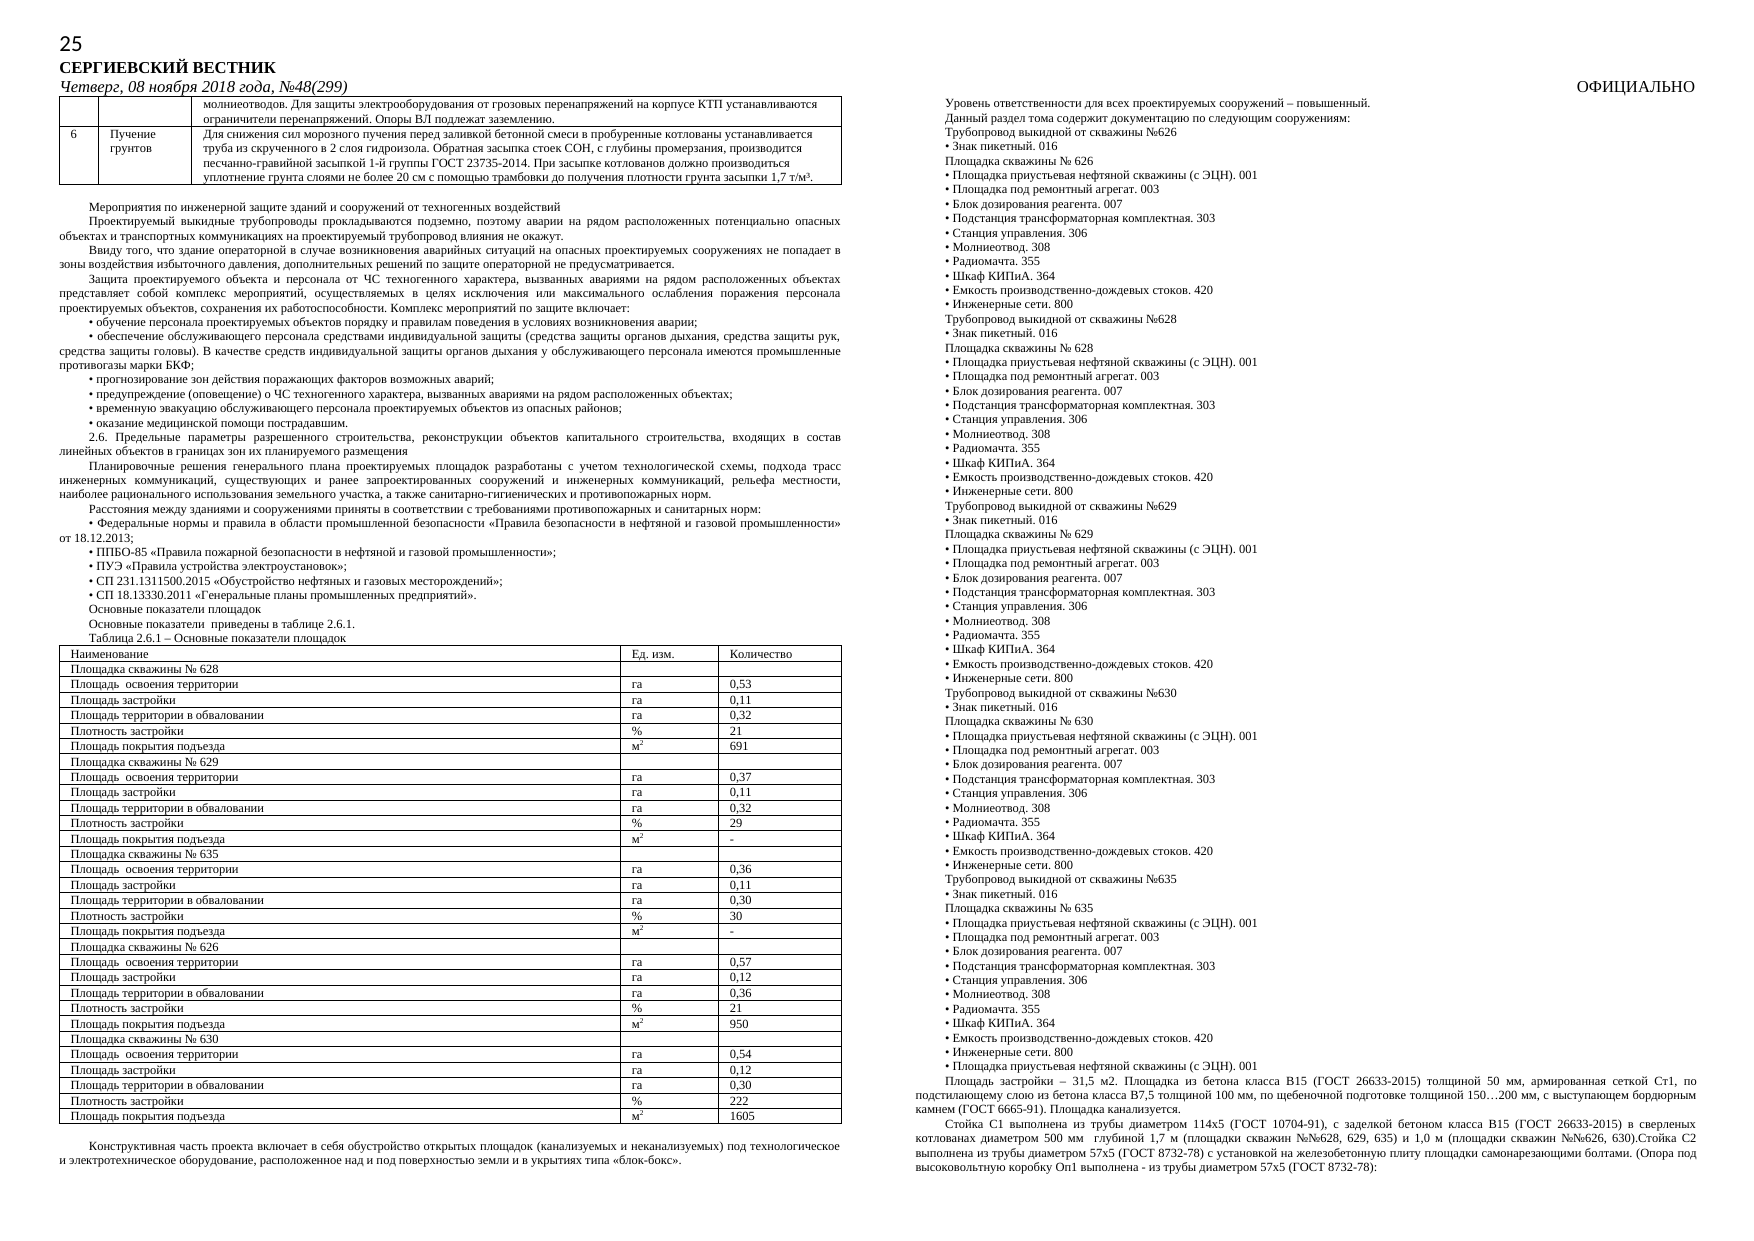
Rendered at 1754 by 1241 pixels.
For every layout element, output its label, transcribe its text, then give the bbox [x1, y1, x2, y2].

text • Радиомачта. 355 [915, 628, 1698, 642]
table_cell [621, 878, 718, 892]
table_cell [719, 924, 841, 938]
text Уровень ответственности для всех проектируемых сооружений – повышенный. [915, 96, 1698, 110]
text • Площадка приустьевая нефтяной скважины (с ЭЦН). 001 [915, 728, 1698, 743]
text • Знак пикетный. 016 [915, 513, 1698, 527]
text • предупреждение (оповещение) о ЧС техногенного характера, вызванных авариями на рядом расположенных объектах; [59, 387, 842, 401]
text Планировочные решения генерального плана проектируемых площадок разработаны с учетом технологической схемы, подхода трасс инженерных коммуникаций, существующих и ранее запроектированных сооружений и инженерных коммуникаций, рельефа местности, наиболее рационального использования земельного участка, а также санитарно-гигиенических и противопожарных норм. [59, 458, 842, 502]
text • Станция управления. 306 [915, 973, 1698, 987]
text • Блок дозирования реагента. 007 [915, 197, 1698, 211]
text Основные показатели приведены в таблице 2.6.1. [59, 617, 842, 631]
text • Подстанция трансформаторная комплектная. 303 [915, 585, 1698, 599]
text • Станция управления. 306 [915, 225, 1698, 240]
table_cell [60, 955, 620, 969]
text • Шкаф КИПиА. 364 [915, 455, 1698, 470]
text • оказание медицинской помощи пострадавшим. [59, 415, 842, 430]
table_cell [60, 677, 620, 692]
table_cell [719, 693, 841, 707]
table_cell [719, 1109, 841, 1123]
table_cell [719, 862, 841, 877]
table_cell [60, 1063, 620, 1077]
text • Емкость производственно-дождевых стоков. 420 [915, 283, 1698, 297]
text • Емкость производственно-дождевых стоков. 420 [915, 1030, 1698, 1045]
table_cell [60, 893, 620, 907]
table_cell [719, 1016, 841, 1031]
text • прогнозирование зон действия поражающих факторов возможных аварий; [59, 372, 842, 387]
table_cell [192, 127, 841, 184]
text Трубопровод выкидной от скважины №626 [915, 125, 1698, 139]
text • Станция управления. 306 [915, 599, 1698, 613]
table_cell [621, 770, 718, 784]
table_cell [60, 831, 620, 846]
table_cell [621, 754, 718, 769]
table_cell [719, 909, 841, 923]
text Трубопровод выкидной от скважины №629 [915, 498, 1698, 513]
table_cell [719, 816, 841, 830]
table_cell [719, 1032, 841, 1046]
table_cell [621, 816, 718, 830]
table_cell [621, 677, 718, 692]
text 2.6. Предельные параметры разрешенного строительства, реконструкции объектов капитального строительства, входящих в состав линейных объектов в границах зон их планируемого размещения [59, 430, 842, 458]
text • обучение персонала проектируемых объектов порядку и правилам поведения в условиях возникновения аварии; [59, 315, 842, 329]
text Конструктивная часть проекта включает в себя обустройство открытых площадок (канализуемых и неканализуемых) под технологическое и электротехническое оборудование, расположенное над и под поверхностью земли и в укрытиях типа «блок-бокс». [59, 1139, 842, 1167]
text Площадь застройки – 31,5 м2. Площадка из бетона класса В15 (ГОСТ 26633-2015) толщиной 50 мм, армированная сеткой Ст1, по подстилающему слою из бетона класса В7,5 толщиной 100 мм, по щебеночной подготовке толщиной 150…200 мм, с выступающем бордюрным камнем (ГОСТ 6665-91). Площадка канализуется. [915, 1073, 1698, 1117]
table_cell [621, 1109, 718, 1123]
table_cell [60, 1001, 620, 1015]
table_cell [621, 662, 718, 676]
text Площадка скважины № 628 [915, 340, 1698, 355]
text • Молниеотвод. 308 [915, 613, 1698, 628]
text • Площадка приустьевая нефтяной скважины (с ЭЦН). 001 [915, 542, 1698, 556]
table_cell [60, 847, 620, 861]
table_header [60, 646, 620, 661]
text • Знак пикетный. 016 [915, 700, 1698, 714]
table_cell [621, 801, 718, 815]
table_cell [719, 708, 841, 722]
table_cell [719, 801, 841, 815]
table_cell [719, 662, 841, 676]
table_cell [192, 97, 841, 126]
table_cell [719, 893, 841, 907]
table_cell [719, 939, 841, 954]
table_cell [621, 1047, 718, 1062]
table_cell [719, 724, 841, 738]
text • Площадка под ремонтный агрегат. 003 [915, 743, 1698, 757]
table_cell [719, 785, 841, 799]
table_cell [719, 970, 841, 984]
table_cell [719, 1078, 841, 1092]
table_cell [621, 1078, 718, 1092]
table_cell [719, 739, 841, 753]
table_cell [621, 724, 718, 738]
text • Станция управления. 306 [915, 412, 1698, 427]
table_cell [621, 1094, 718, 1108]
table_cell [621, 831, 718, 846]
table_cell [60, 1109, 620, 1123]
text Расстояния между зданиями и сооружениями приняты в соответствии с требованиями противопожарных и санитарных норм: [59, 502, 842, 516]
text Трубопровод выкидной от скважины №635 [915, 872, 1698, 887]
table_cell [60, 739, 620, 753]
text • Молниеотвод. 308 [915, 800, 1698, 815]
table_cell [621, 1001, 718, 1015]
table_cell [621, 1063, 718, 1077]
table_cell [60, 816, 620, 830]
text • Блок дозирования реагента. 007 [915, 944, 1698, 958]
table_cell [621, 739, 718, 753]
text • Радиомачта. 355 [915, 254, 1698, 268]
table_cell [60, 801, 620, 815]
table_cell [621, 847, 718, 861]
text • Площадка под ремонтный агрегат. 003 [915, 556, 1698, 570]
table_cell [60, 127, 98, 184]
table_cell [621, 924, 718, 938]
text • ПУЭ «Правила устройства электроустановок»; [59, 559, 842, 573]
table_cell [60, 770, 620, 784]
text Основные показатели площадок [59, 602, 842, 617]
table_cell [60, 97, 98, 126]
text Площадка скважины № 626 [915, 153, 1698, 168]
text • Шкаф КИПиА. 364 [915, 829, 1698, 843]
text • Площадка приустьевая нефтяной скважины (с ЭЦН). 001 [915, 355, 1698, 369]
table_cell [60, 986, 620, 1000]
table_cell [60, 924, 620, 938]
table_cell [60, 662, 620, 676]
text • Знак пикетный. 016 [915, 326, 1698, 340]
text • Знак пикетный. 016 [915, 887, 1698, 901]
text • Площадка приустьевая нефтяной скважины (с ЭЦН). 001 [915, 1059, 1698, 1073]
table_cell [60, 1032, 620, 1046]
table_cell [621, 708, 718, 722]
text • Подстанция трансформаторная комплектная. 303 [915, 211, 1698, 225]
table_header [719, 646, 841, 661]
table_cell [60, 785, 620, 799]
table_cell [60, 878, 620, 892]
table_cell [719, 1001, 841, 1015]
text • Шкаф КИПиА. 364 [915, 1016, 1698, 1030]
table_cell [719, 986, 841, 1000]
text • СП 18.13330.2011 «Генеральные планы промышленных предприятий». [59, 588, 842, 602]
text • Емкость производственно-дождевых стоков. 420 [915, 843, 1698, 858]
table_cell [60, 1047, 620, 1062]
text • ППБО-85 «Правила пожарной безопасности в нефтяной и газовой промышленности»; [59, 545, 842, 559]
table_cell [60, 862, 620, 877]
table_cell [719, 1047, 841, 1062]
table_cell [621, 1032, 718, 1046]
text • Блок дозирования реагента. 007 [915, 383, 1698, 398]
text • Молниеотвод. 308 [915, 987, 1698, 1002]
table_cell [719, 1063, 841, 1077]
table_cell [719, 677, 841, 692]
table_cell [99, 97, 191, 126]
text Данный раздел тома содержит документацию по следующим сооружениям: [915, 110, 1698, 125]
text • Радиомачта. 355 [915, 1002, 1698, 1016]
text Проектируемый выкидные трубопроводы прокладываются подземно, поэтому аварии на рядом расположенных потенциально опасных объектах и транспортных коммуникациях на проектируемый трубопровод влияния не окажут. [59, 214, 842, 243]
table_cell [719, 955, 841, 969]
text • Радиомачта. 355 [915, 815, 1698, 829]
text • Блок дозирования реагента. 007 [915, 757, 1698, 772]
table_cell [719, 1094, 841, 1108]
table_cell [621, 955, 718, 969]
text Трубопровод выкидной от скважины №630 [915, 685, 1698, 700]
text • Емкость производственно-дождевых стоков. 420 [915, 470, 1698, 484]
text • Площадка под ремонтный агрегат. 003 [915, 369, 1698, 383]
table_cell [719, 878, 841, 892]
text • Подстанция трансформаторная комплектная. 303 [915, 958, 1698, 973]
text Площадка скважины № 635 [915, 901, 1698, 915]
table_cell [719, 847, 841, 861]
text • Шкаф КИПиА. 364 [915, 642, 1698, 657]
text • Емкость производственно-дождевых стоков. 420 [915, 657, 1698, 671]
text • Инженерные сети. 800 [915, 484, 1698, 498]
text • Знак пикетный. 016 [915, 139, 1698, 153]
text • временную эвакуацию обслуживающего персонала проектируемых объектов из опасных районов; [59, 401, 842, 415]
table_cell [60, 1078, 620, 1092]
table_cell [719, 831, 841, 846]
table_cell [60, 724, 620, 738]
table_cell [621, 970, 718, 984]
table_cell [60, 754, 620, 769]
text • Блок дозирования реагента. 007 [915, 570, 1698, 585]
text • Молниеотвод. 308 [915, 427, 1698, 441]
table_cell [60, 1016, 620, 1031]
text • Подстанция трансформаторная комплектная. 303 [915, 772, 1698, 786]
text Мероприятия по инженерной защите зданий и сооружений от техногенных воздействий [59, 200, 842, 214]
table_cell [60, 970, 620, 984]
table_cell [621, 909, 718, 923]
text • Станция управления. 306 [915, 786, 1698, 800]
text Площадка скважины № 629 [915, 527, 1698, 542]
text • Площадка под ремонтный агрегат. 003 [915, 182, 1698, 197]
text • Инженерные сети. 800 [915, 1045, 1698, 1059]
text • Площадка под ремонтный агрегат. 003 [915, 930, 1698, 944]
text • обеспечение обслуживающего персонала средствами индивидуальной защиты (средства защиты органов дыхания, средства защиты рук, средства защиты головы). В качестве средств индивидуальной защиты органов дыхания у обслуживающего персонала имеются промышленные противогазы марки БКФ; [59, 329, 842, 372]
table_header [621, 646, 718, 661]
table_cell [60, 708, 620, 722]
text • Инженерные сети. 800 [915, 858, 1698, 872]
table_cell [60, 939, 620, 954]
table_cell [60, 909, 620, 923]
text • Шкаф КИПиА. 364 [915, 268, 1698, 283]
text • Радиомачта. 355 [915, 441, 1698, 455]
text Трубопровод выкидной от скважины №628 [915, 312, 1698, 326]
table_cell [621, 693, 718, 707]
text Стойка С1 выполнена из трубы диаметром 114x5 (ГОСТ 10704-91), с заделкой бетоном класса В15 (ГОСТ 26633-2015) в сверленых котлованах диаметром 500 мм глубиной 1,7 м (площадки скважин №№628, 629, 635) и 1,0 м (площадки скважин №№626, 630).Стойка С2 выполнена из трубы диаметром 57х5 (ГОСТ 8732-78) с установкой на железобетонную плиту площадки самонарезающими болтами. (Опора под высоковольтную коробку Оп1 выполнена - из трубы диаметром 57х5 (ГОСТ 8732-78): [915, 1117, 1698, 1174]
text Площадка скважины № 630 [915, 714, 1698, 728]
text • Инженерные сети. 800 [915, 671, 1698, 685]
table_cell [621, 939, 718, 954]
text Защита проектируемого объекта и персонала от ЧС техногенного характера, вызванных авариями на рядом расположенных объектах представляет собой комплекс мероприятий, осуществляемых в целях исключения или максимального ослабления поражения персонала проектируемых объектов, сохранения их работоспособности. Комплекс мероприятий по защите включает: [59, 272, 842, 315]
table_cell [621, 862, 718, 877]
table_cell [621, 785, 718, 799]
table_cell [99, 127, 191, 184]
text Ввиду того, что здание операторной в случае возникновения аварийных ситуаций на опасных проектируемых сооружениях не попадает в зоны воздействия избыточного давления, дополнительных решений по защите операторной не предусматривается. [59, 243, 842, 272]
text • Инженерные сети. 800 [915, 297, 1698, 312]
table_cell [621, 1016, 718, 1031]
text • Площадка приустьевая нефтяной скважины (с ЭЦН). 001 [915, 168, 1698, 182]
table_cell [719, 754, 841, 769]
text • СП 231.1311500.2015 «Обустройство нефтяных и газовых месторождений»; [59, 573, 842, 588]
text • Подстанция трансформаторная комплектная. 303 [915, 398, 1698, 412]
text Таблица 2.6.1 – Основные показатели площадок [59, 631, 842, 645]
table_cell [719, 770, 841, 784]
text • Федеральные нормы и правила в области промышленной безопасности «Правила безопасности в нефтяной и газовой промышленности» от 18.12.2013; [59, 516, 842, 545]
text • Молниеотвод. 308 [915, 240, 1698, 254]
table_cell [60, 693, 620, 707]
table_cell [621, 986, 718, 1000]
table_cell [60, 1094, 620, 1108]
text • Площадка приустьевая нефтяной скважины (с ЭЦН). 001 [915, 915, 1698, 930]
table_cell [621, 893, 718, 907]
